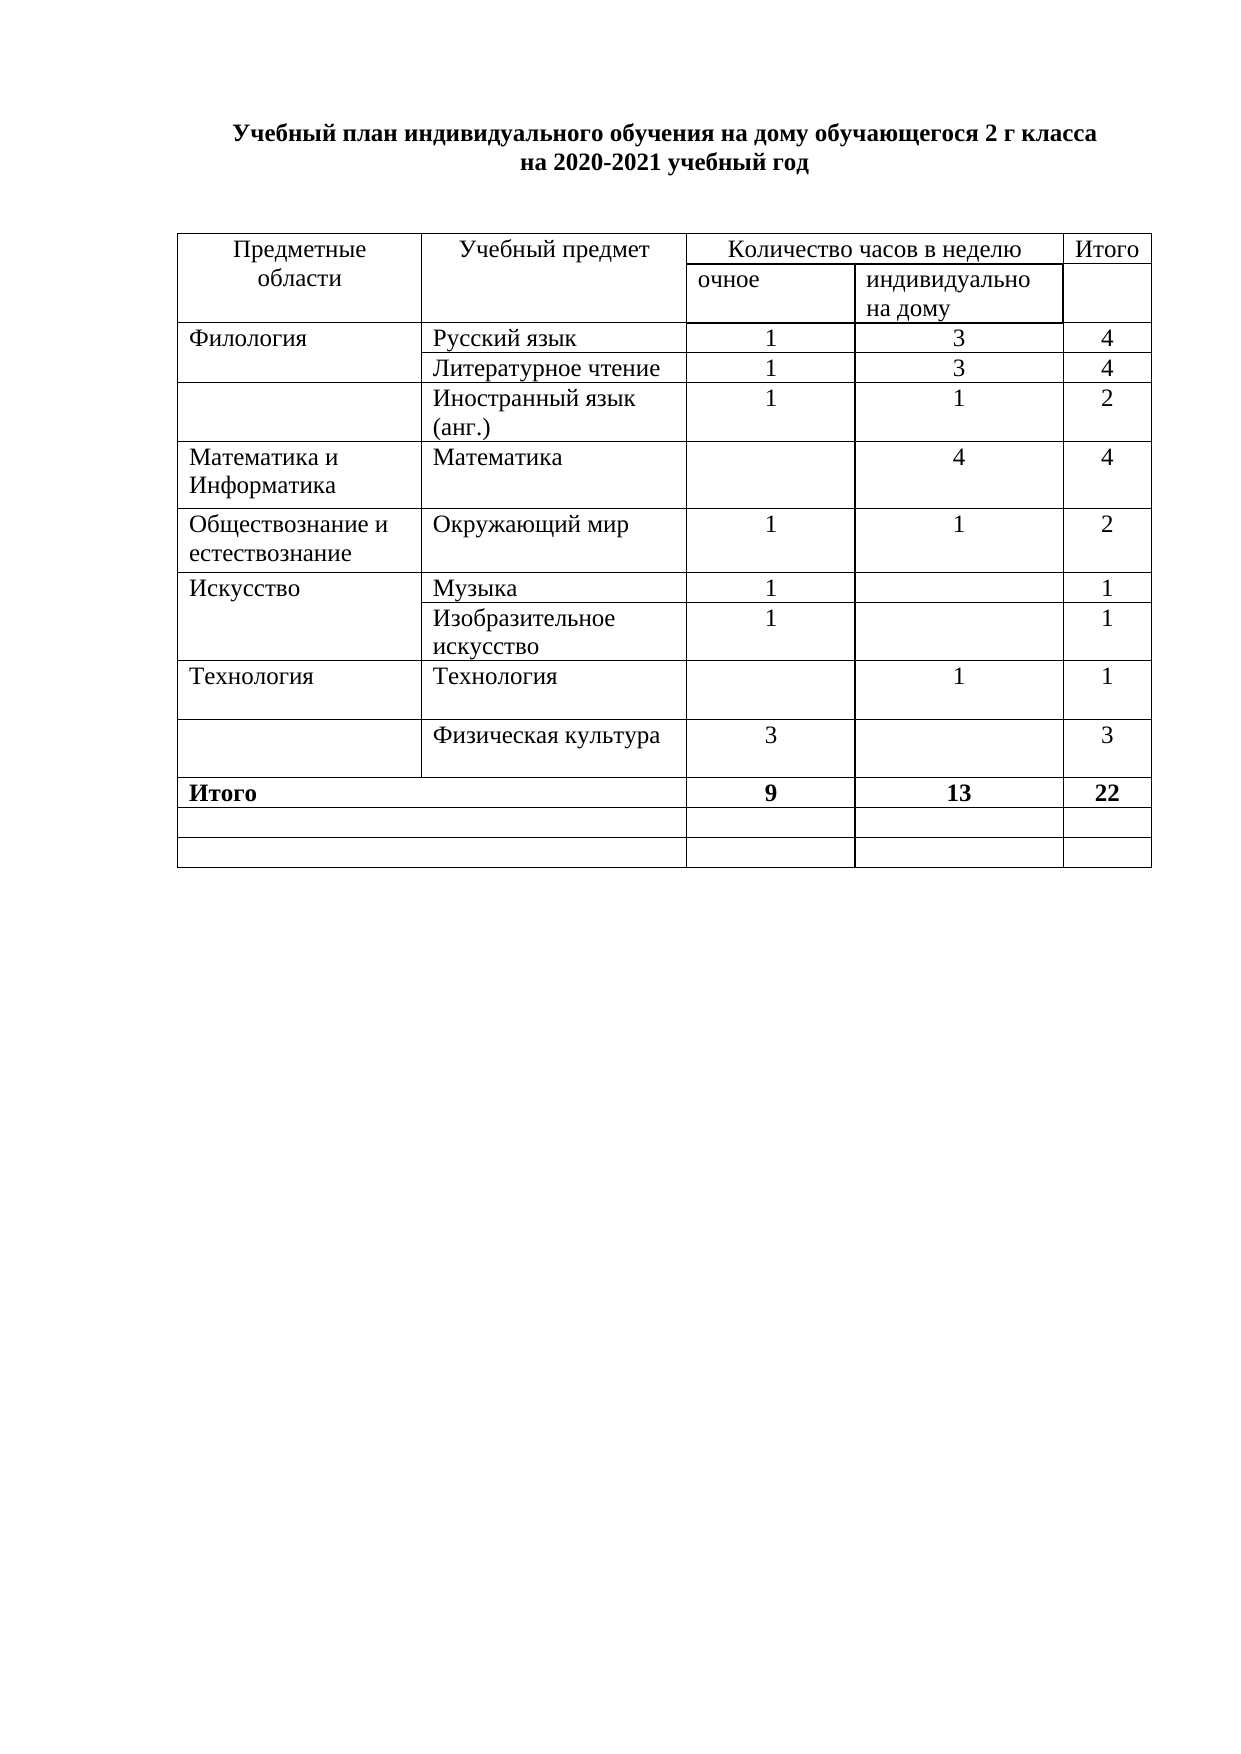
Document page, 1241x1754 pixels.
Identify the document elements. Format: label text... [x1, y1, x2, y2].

table_cell [856, 720, 1063, 777]
table_cell 3 [687, 720, 854, 777]
table_cell Литературное чтение [422, 353, 686, 382]
table_cell 2 [1064, 383, 1151, 441]
table_cell 1 [856, 661, 1063, 719]
table_cell 1 [1064, 661, 1151, 719]
table_cell 1 [687, 573, 854, 602]
table_cell Искусство [178, 573, 421, 660]
text на 2020-2021 учебный год [177, 147, 1152, 204]
table_cell Окружающий мир [422, 509, 686, 572]
table_cell индивидуально на дому [856, 265, 1062, 322]
table_cell 4 [1064, 353, 1151, 382]
table_cell 4 [1064, 323, 1151, 352]
table_cell Изобразительное искусство [422, 603, 686, 660]
table_cell [1064, 264, 1151, 322]
table_cell 4 [1064, 442, 1151, 508]
table_cell [1064, 808, 1151, 837]
table_cell 4 [856, 442, 1063, 508]
table_header Учебный предмет [422, 234, 686, 322]
table_cell Технология [422, 661, 686, 719]
table_cell Филология [178, 323, 421, 382]
table_cell Русский язык [422, 323, 686, 352]
table_cell 13 [856, 778, 1063, 807]
table_cell 1 [687, 603, 854, 660]
table_cell [856, 603, 1063, 660]
table_cell [687, 838, 854, 867]
table_cell Иностранный язык (анг.) [422, 383, 686, 441]
table_cell 3 [856, 324, 1063, 352]
table_cell 1 [687, 383, 854, 441]
table_cell Физическая культура [422, 720, 686, 777]
table_header Предметные области [178, 234, 421, 322]
table_cell 22 [1064, 778, 1151, 807]
table_cell [856, 838, 1063, 867]
table_cell 2 [1064, 509, 1151, 572]
table_cell [1064, 838, 1151, 867]
table_cell Математика [422, 442, 686, 508]
table_cell Итого [178, 778, 686, 807]
text Учебный план индивидуального обучения на дому обучающегося 2 г класса [177, 118, 1152, 147]
table_cell [856, 573, 1063, 602]
table_cell [178, 720, 421, 777]
table_cell [687, 661, 854, 719]
table_cell Технология [178, 661, 421, 719]
table_cell Математика и Информатика [178, 442, 421, 508]
table_header Итого [1064, 234, 1151, 263]
table_cell 1 [856, 383, 1063, 441]
table_cell 3 [856, 353, 1063, 382]
table_cell 1 [687, 509, 854, 572]
table_cell [856, 808, 1063, 837]
table_cell очное [687, 265, 854, 322]
table_cell [687, 808, 854, 837]
table_cell Музыка [422, 573, 686, 602]
table_cell 9 [687, 778, 854, 807]
table_cell 3 [1064, 720, 1151, 777]
table_cell 1 [687, 324, 854, 352]
table_cell [687, 442, 854, 508]
table_cell [178, 808, 686, 837]
table_cell [178, 838, 686, 867]
table_cell Обществознание и естествознание [178, 509, 421, 572]
table_cell 1 [856, 509, 1063, 572]
table_cell 1 [1064, 603, 1151, 660]
table_header Количество часов в неделю [687, 234, 1063, 263]
table_cell [178, 383, 421, 441]
table_cell 1 [1064, 573, 1151, 602]
table_cell 1 [687, 353, 854, 382]
